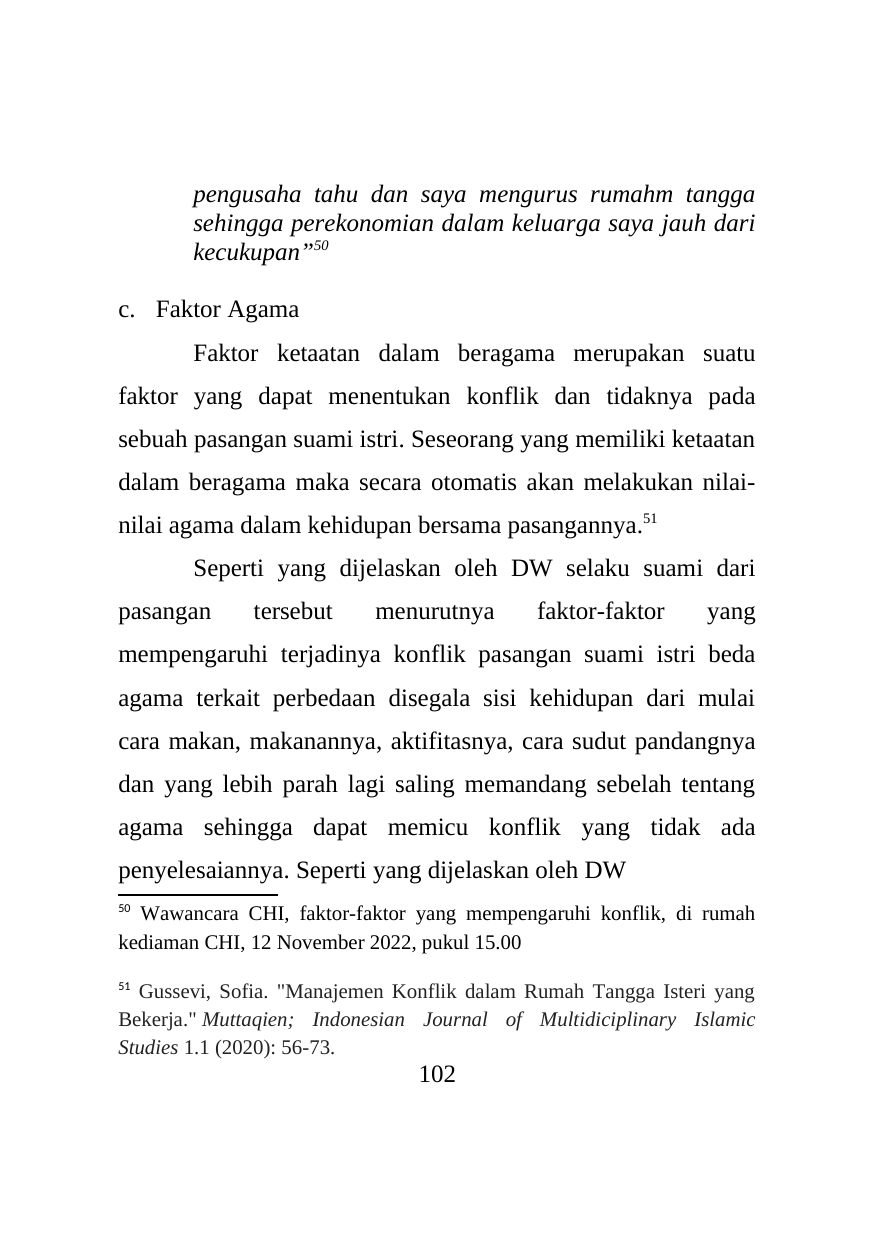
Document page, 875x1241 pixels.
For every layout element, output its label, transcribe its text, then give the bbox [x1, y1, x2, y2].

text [193, 179, 756, 266]
list Faktor Agama [118, 294, 756, 323]
text Seperti yang dijelaskan oleh DW selaku suami dari pasangan tersebut menurutnya faktor-faktor yang mempengaruhi terjadinya konflik pasangan suami istri beda agama terkait perbedaan disegala sisi kehidupan dari mulai cara makan, makanannya, aktifitasnya, cara sudut pandangnya dan yang lebih parah lagi saling memandang sebelah tentang agama sehingga dapat memicu konflik yang tidak ada penyelesaiannya. Seperti yang dijelaskan oleh DW [118, 553, 756, 884]
text Faktor ketaatan dalam beragama merupakan suatu faktor yang dapat menentukan konflik dan tidaknya pada sebuah pasangan suami istri. Seseorang yang memiliki ketaatan dalam beragama maka secara otomatis akan melakukan nilai-nilai agama dalam kehidupan bersama pasangannya. [118, 338, 756, 539]
